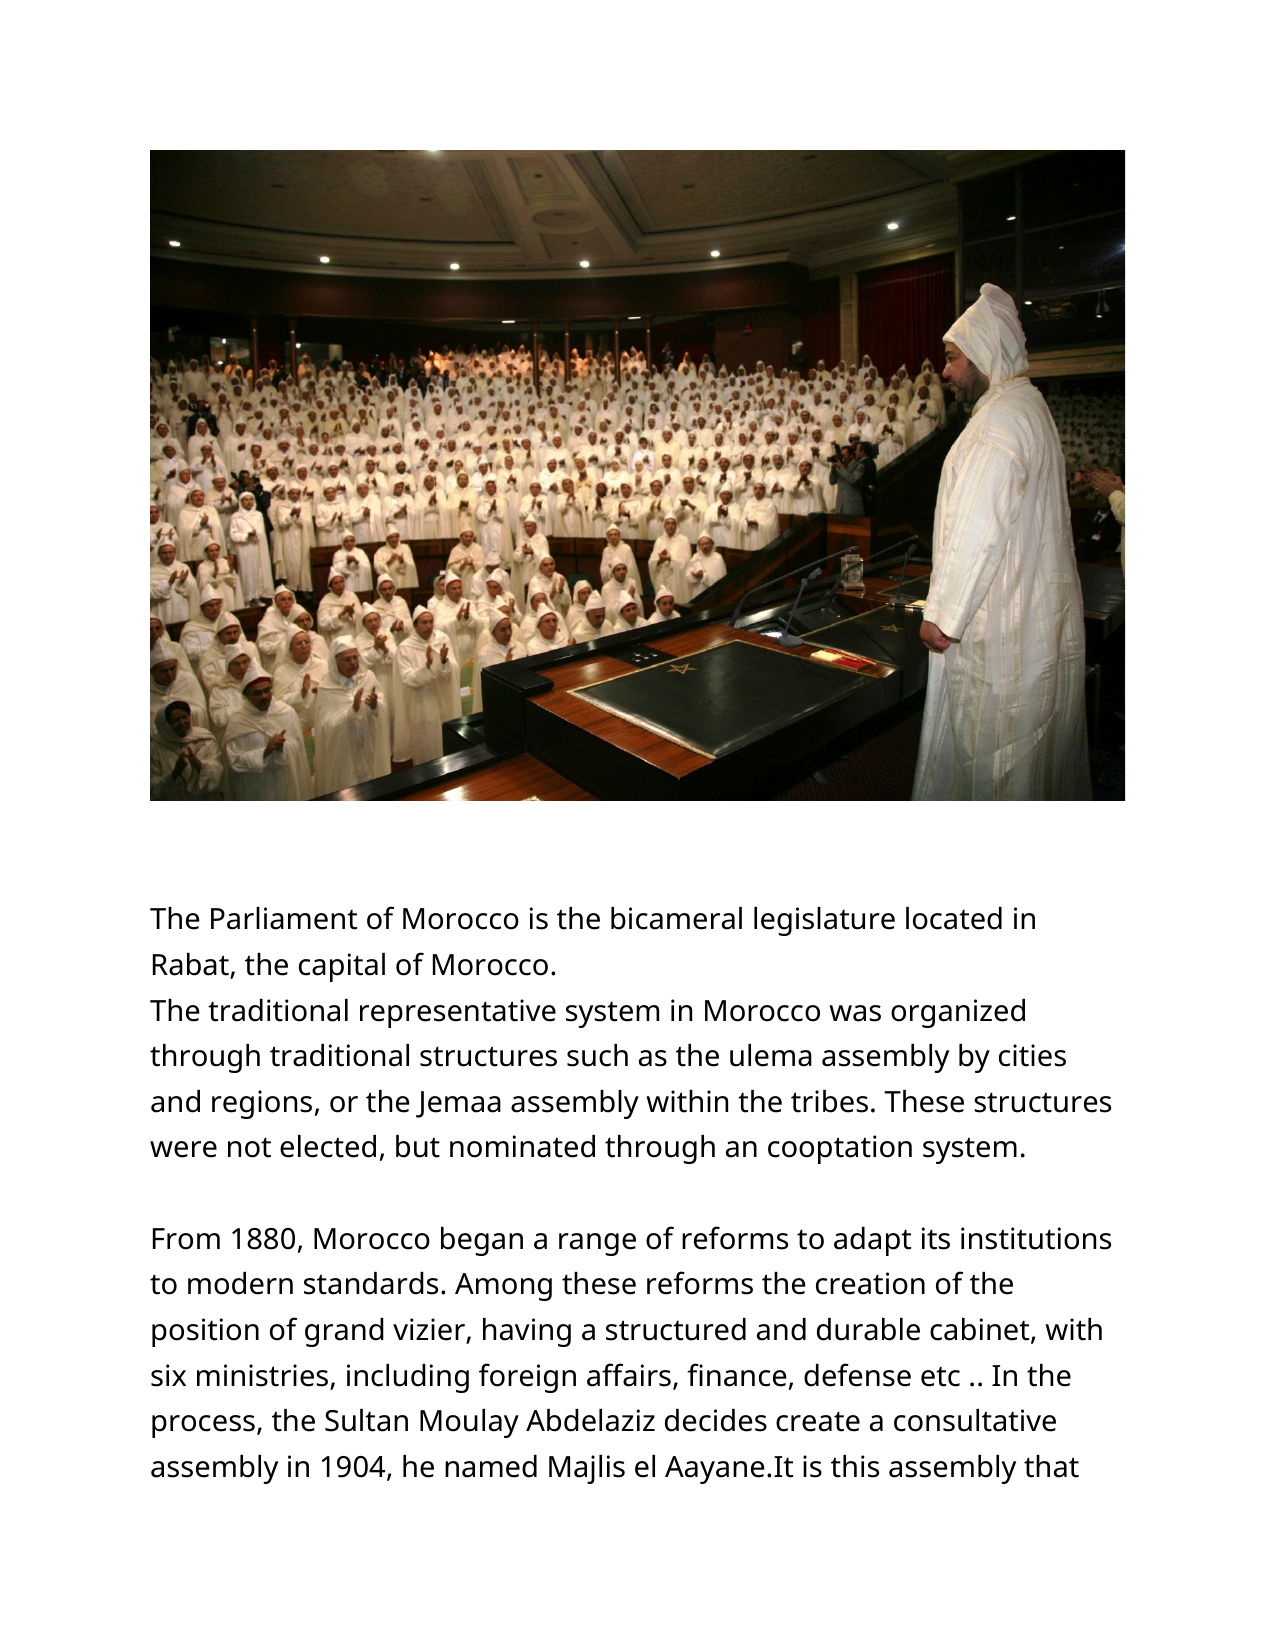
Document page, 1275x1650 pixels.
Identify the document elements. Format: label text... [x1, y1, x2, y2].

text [150, 1218, 1125, 1486]
picture [150, 150, 1125, 801]
text The traditional representative system in Morocco was organized through traditional structures such as the ulema assembly by cities and regions, or the Jemaa assembly within the tribes. These structures were not elected, but nominated through an cooptation system. [150, 990, 1125, 1166]
text The Parliament of Morocco is the bicameral legislature located in Rabat, the capital of Morocco. [150, 898, 1125, 984]
